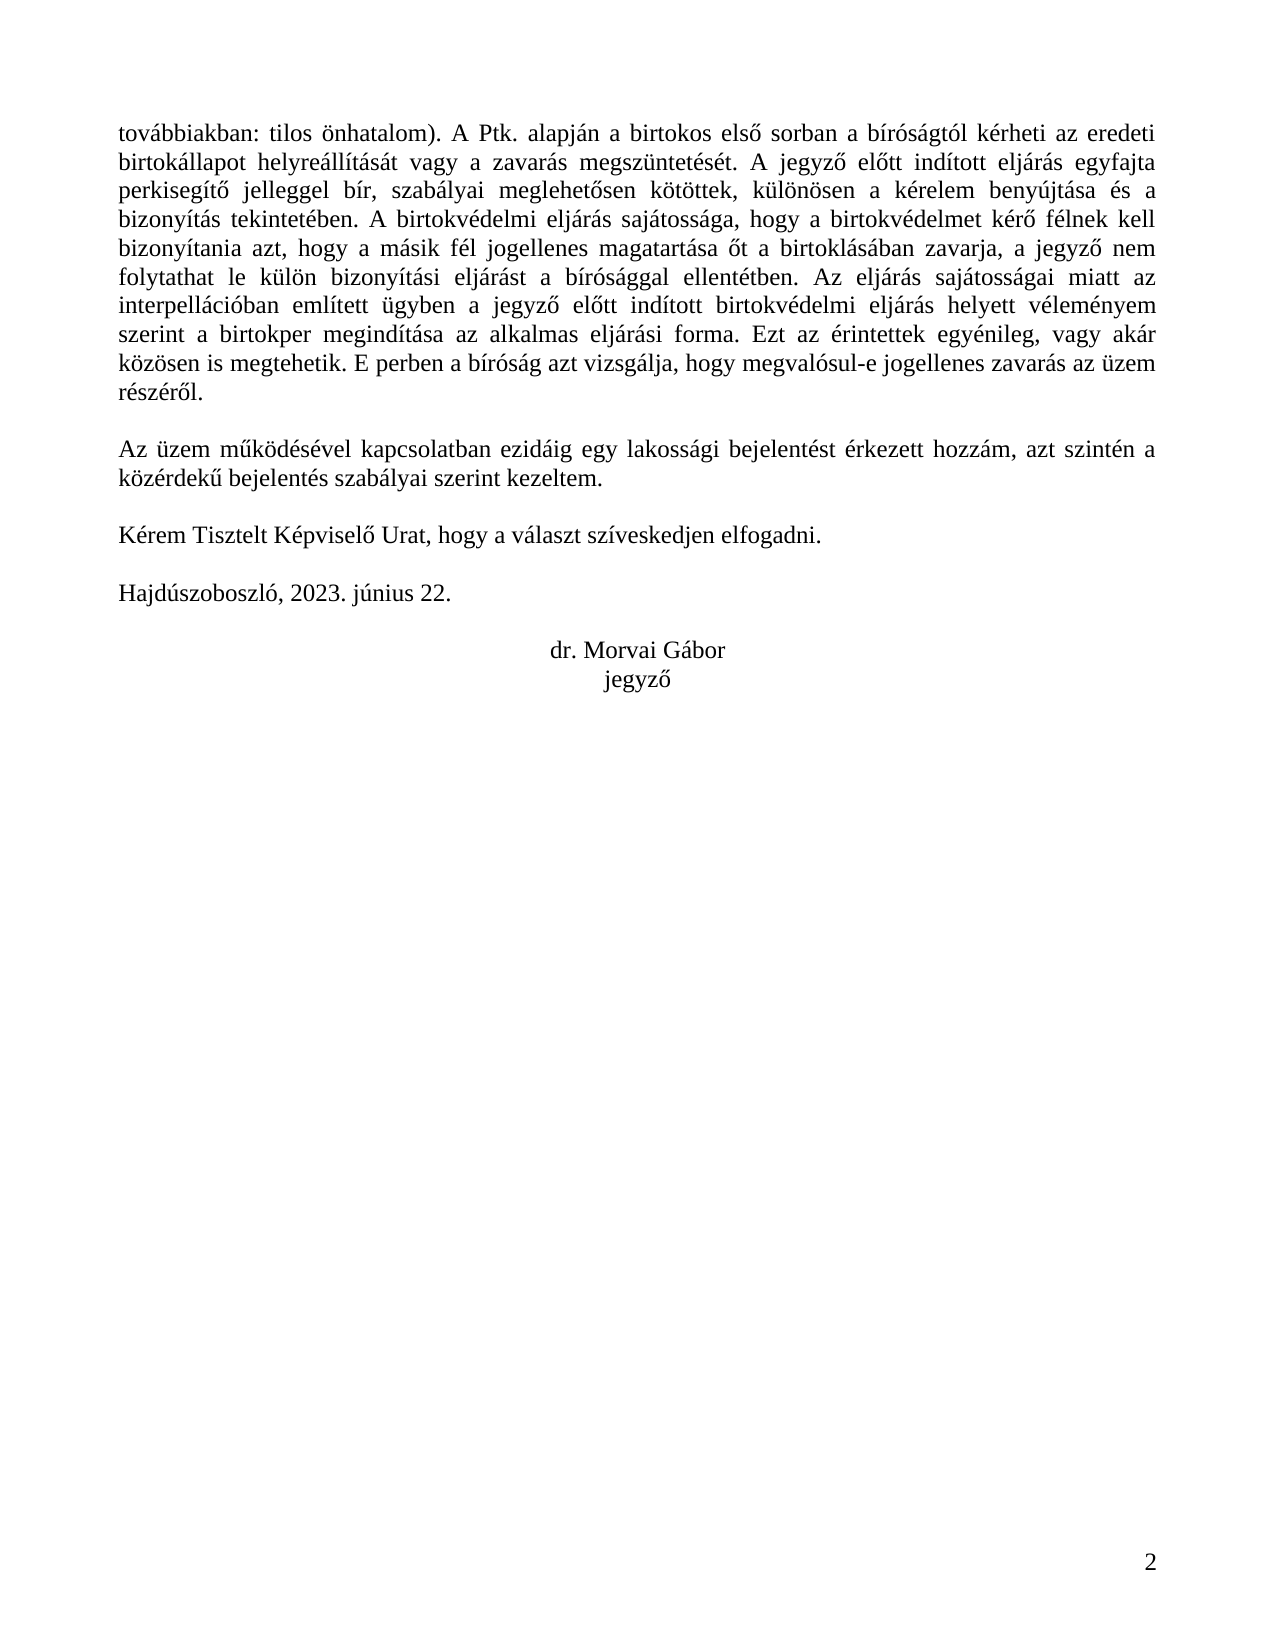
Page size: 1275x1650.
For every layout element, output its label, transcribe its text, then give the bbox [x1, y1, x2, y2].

text jegyző [118, 664, 1157, 693]
text dr. Morvai Gábor [118, 636, 1157, 664]
text Hajdúszoboszló, 2023. június 22. [118, 578, 1157, 607]
text Kérem Tisztelt Képviselő Urat, hogy a választ szíveskedjen elfogadni. [118, 521, 1157, 549]
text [118, 118, 1157, 406]
text Az üzem működésével kapcsolatban ezidáig egy lakossági bejelentést érkezett hozzám, azt szintén a közérdekű bejelentés szabályai szerint kezeltem. [118, 434, 1157, 492]
